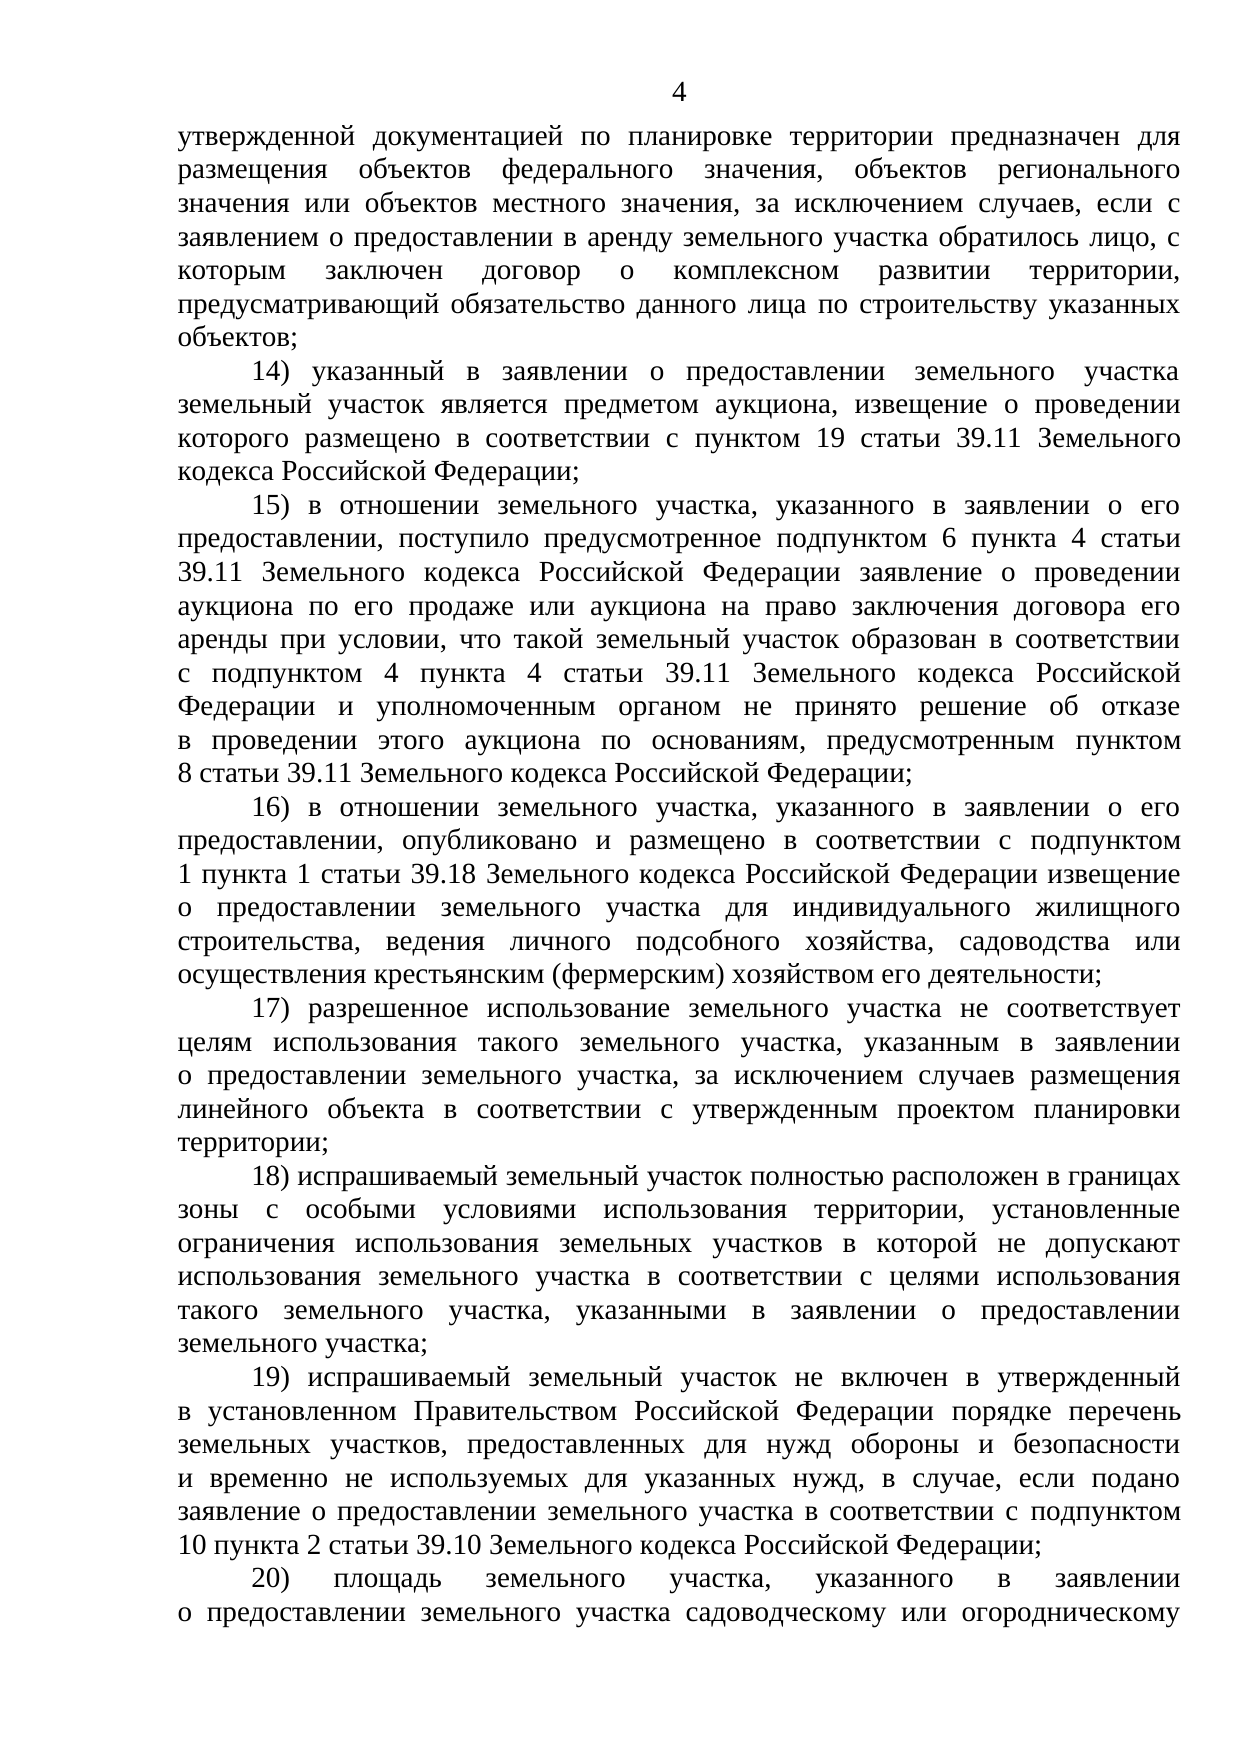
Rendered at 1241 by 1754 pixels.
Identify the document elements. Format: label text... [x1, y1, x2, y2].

text 15) в отношении земельного участка, указанного в заявлении о его предоставлении, поступило предусмотренное подпунктом 6 пункта 4 статьи 39.11 Земельного кодекса Российской Федерации заявление о проведении аукциона по его продаже или аукциона на право заключения договора его аренды при условии, что такой земельный участок образован в соответствии с подпунктом 4 пункта 4 статьи 39.11 Земельного кодекса Российской Федерации и уполномоченным органом не принято решение об отказе в проведении этого аукциона по основаниям, предусмотренным пунктом 8 статьи 39.11 Земельного кодекса Российской Федерации; [177, 487, 1181, 789]
text земельный участок является предметом аукциона, извещение о проведении которого размещено в соответствии с пунктом 19 статьи 39.11 Земельного кодекса Российской Федерации; [177, 386, 1181, 487]
text 19) испрашиваемый земельный участок не включен в утвержденный в установленном Правительством Российской Федерации порядке перечень земельных участков, предоставленных для нужд обороны и безопасности и временно не используемых для указанных нужд, в случае, если подано заявление о предоставлении земельного участка в соответствии с подпунктом 10 пункта 2 статьи 39.10 Земельного кодекса Российской Федерации; [177, 1359, 1181, 1560]
text 17) разрешенное использование земельного участка не соответствует целям использования такого земельного участка, указанным в заявлении о предоставлении земельного участка, за исключением случаев размещения линейного объекта в соответствии с утвержденным проектом планировки территории; [177, 990, 1181, 1158]
text 14) указанный в заявлении о предоставлении земельного участка [177, 353, 1181, 386]
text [177, 118, 1181, 353]
text 18) испрашиваемый земельный участок полностью расположен в границах зоны с особыми условиями использования территории, установленные ограничения использования земельных участков в которой не допускают использования земельного участка в соответствии с целями использования такого земельного участка, указанными в заявлении о предоставлении земельного участка; [177, 1158, 1181, 1359]
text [177, 1560, 1181, 1627]
text 16) в отношении земельного участка, указанного в заявлении о его предоставлении, опубликовано и размещено в соответствии с подпунктом 1 пункта 1 статьи 39.18 Земельного кодекса Российской Федерации извещение о предоставлении земельного участка для индивидуального жилищного строительства, ведения личного подсобного хозяйства, садоводства или осуществления крестьянским (фермерским) хозяйством его деятельности; [177, 789, 1181, 990]
